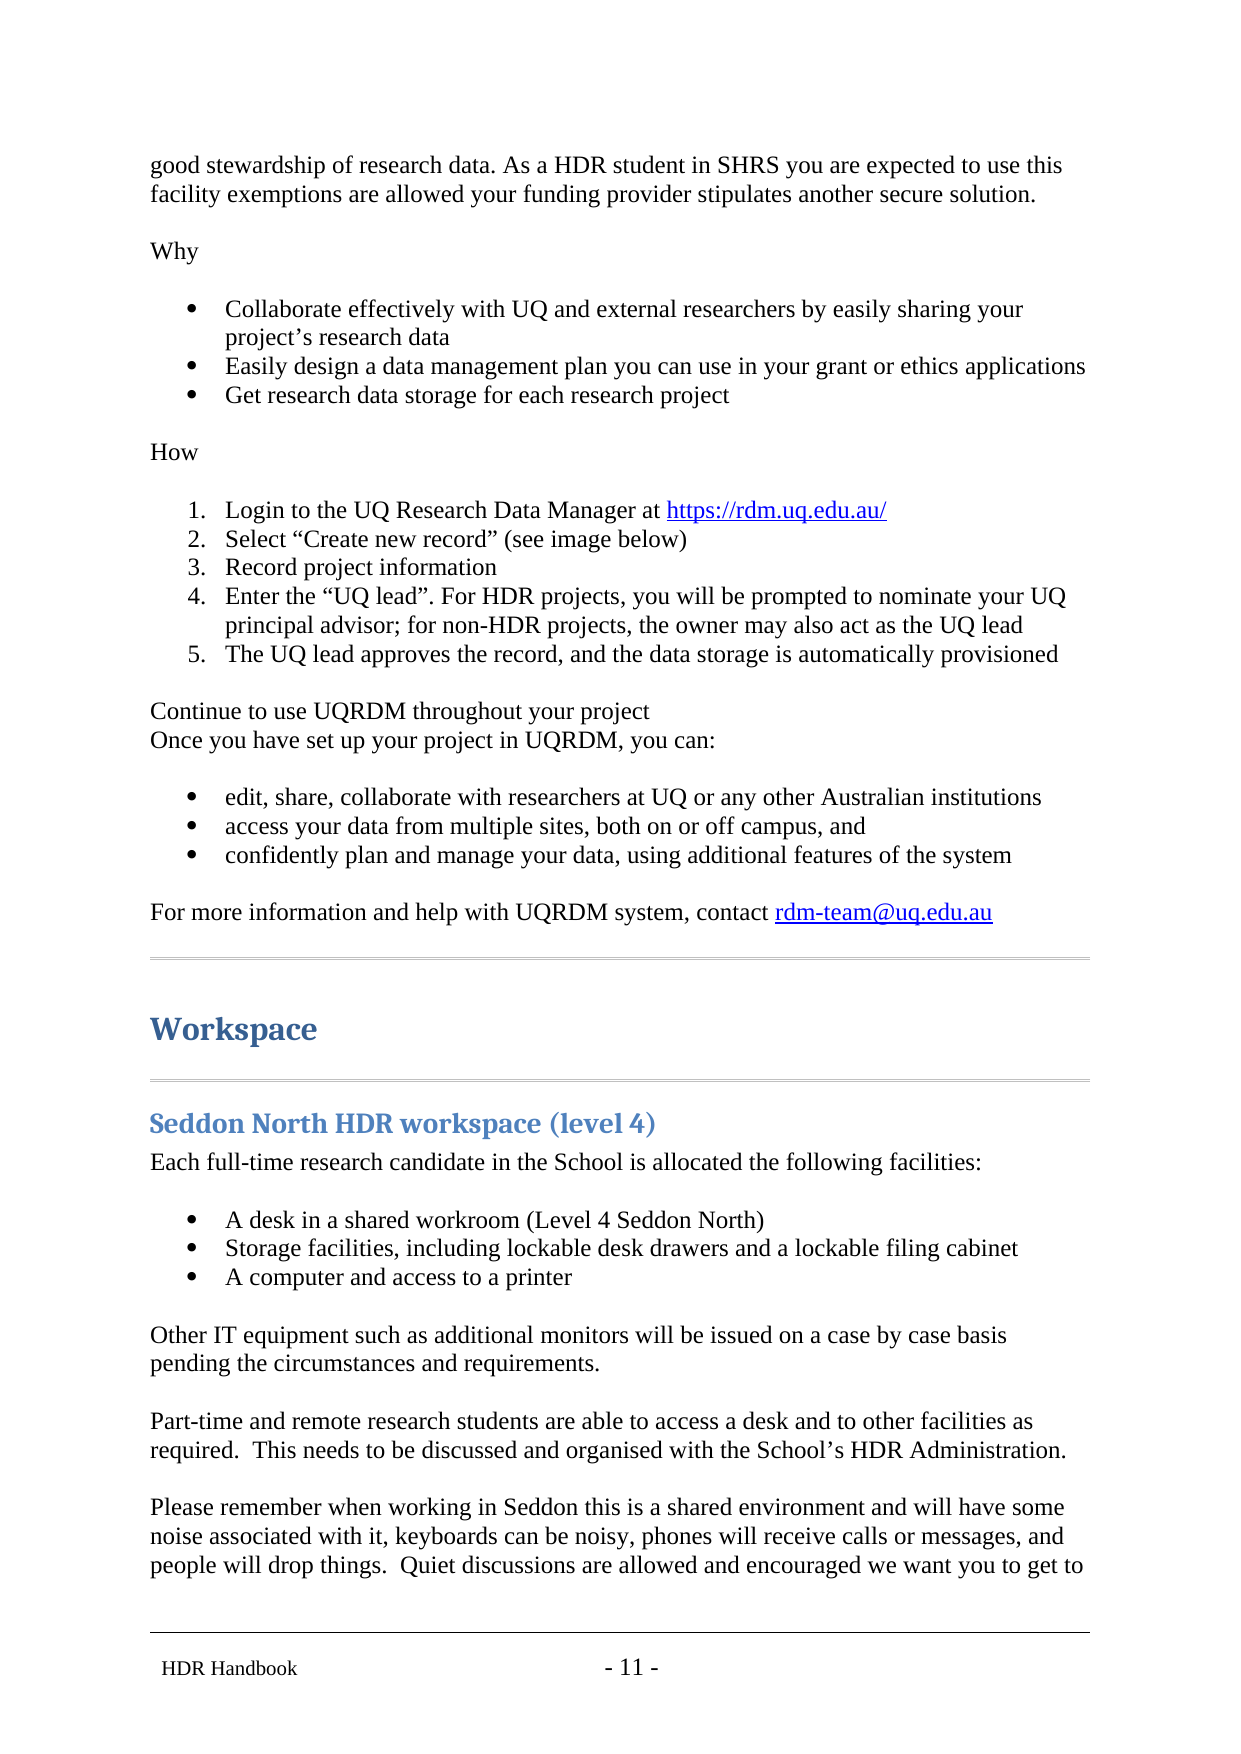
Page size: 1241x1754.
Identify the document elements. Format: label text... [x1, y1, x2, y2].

list Enter the “UQ lead”. For HDR projects, you will be prompted to nominate your UQ principal advisor; for non-HDR projects, the owner may also act as the UQ lead [187, 581, 1090, 639]
list Record project information [187, 552, 1090, 581]
text Each full-time research candidate in the School is allocated the following facilities: [150, 1147, 1090, 1176]
list Easily design a data management plan you can use in your grant or ethics applications [187, 351, 1090, 380]
text Part-time and remote research students are able to access a desk and to other facilities as required. This needs to be discussed and organised with the School’s HDR Administration. [150, 1406, 1090, 1463]
list Get research data storage for each research project [187, 380, 1090, 409]
text How [150, 437, 1090, 466]
list A desk in a shared workroom (Level 4 Seddon North) [187, 1205, 1090, 1233]
list Collaborate effectively with UQ and external researchers by easily sharing your project’s research data [187, 294, 1090, 351]
subtitle Seddon North HDR workspace (level 4) [150, 1107, 1090, 1141]
list edit, share, collaborate with researchers at UQ or any other Australian institutions [187, 782, 1090, 811]
text Once you have set up your project in UQRDM, you can: [150, 725, 1090, 754]
list Select “Create new record” (see image below) [187, 524, 1090, 552]
list access your data from multiple sites, both on or off campus, and [187, 811, 1090, 840]
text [150, 1492, 1090, 1578]
list confidently plan and manage your data, using additional features of the system [187, 840, 1090, 869]
text Continue to use UQRDM throughout your project [150, 696, 1090, 725]
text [150, 150, 1090, 207]
text Other IT equipment such as additional monitors will be issued on a case by case basis pending the circumstances and requirements. [150, 1320, 1090, 1377]
list A computer and access to a printer [187, 1262, 1090, 1291]
text For more information and help with UQRDM system, contact rdm-team@uq.edu.au [150, 897, 1090, 926]
list Login to the UQ Research Data Manager at https://rdm.uq.edu.au/ [187, 495, 1090, 524]
list The UQ lead approves the record, and the data storage is automatically provisioned [187, 639, 1090, 667]
list Storage facilities, including lockable desk drawers and a lockable filing cabinet [187, 1233, 1090, 1262]
subtitle Workspace [150, 1010, 1090, 1048]
text Why [150, 236, 1090, 265]
